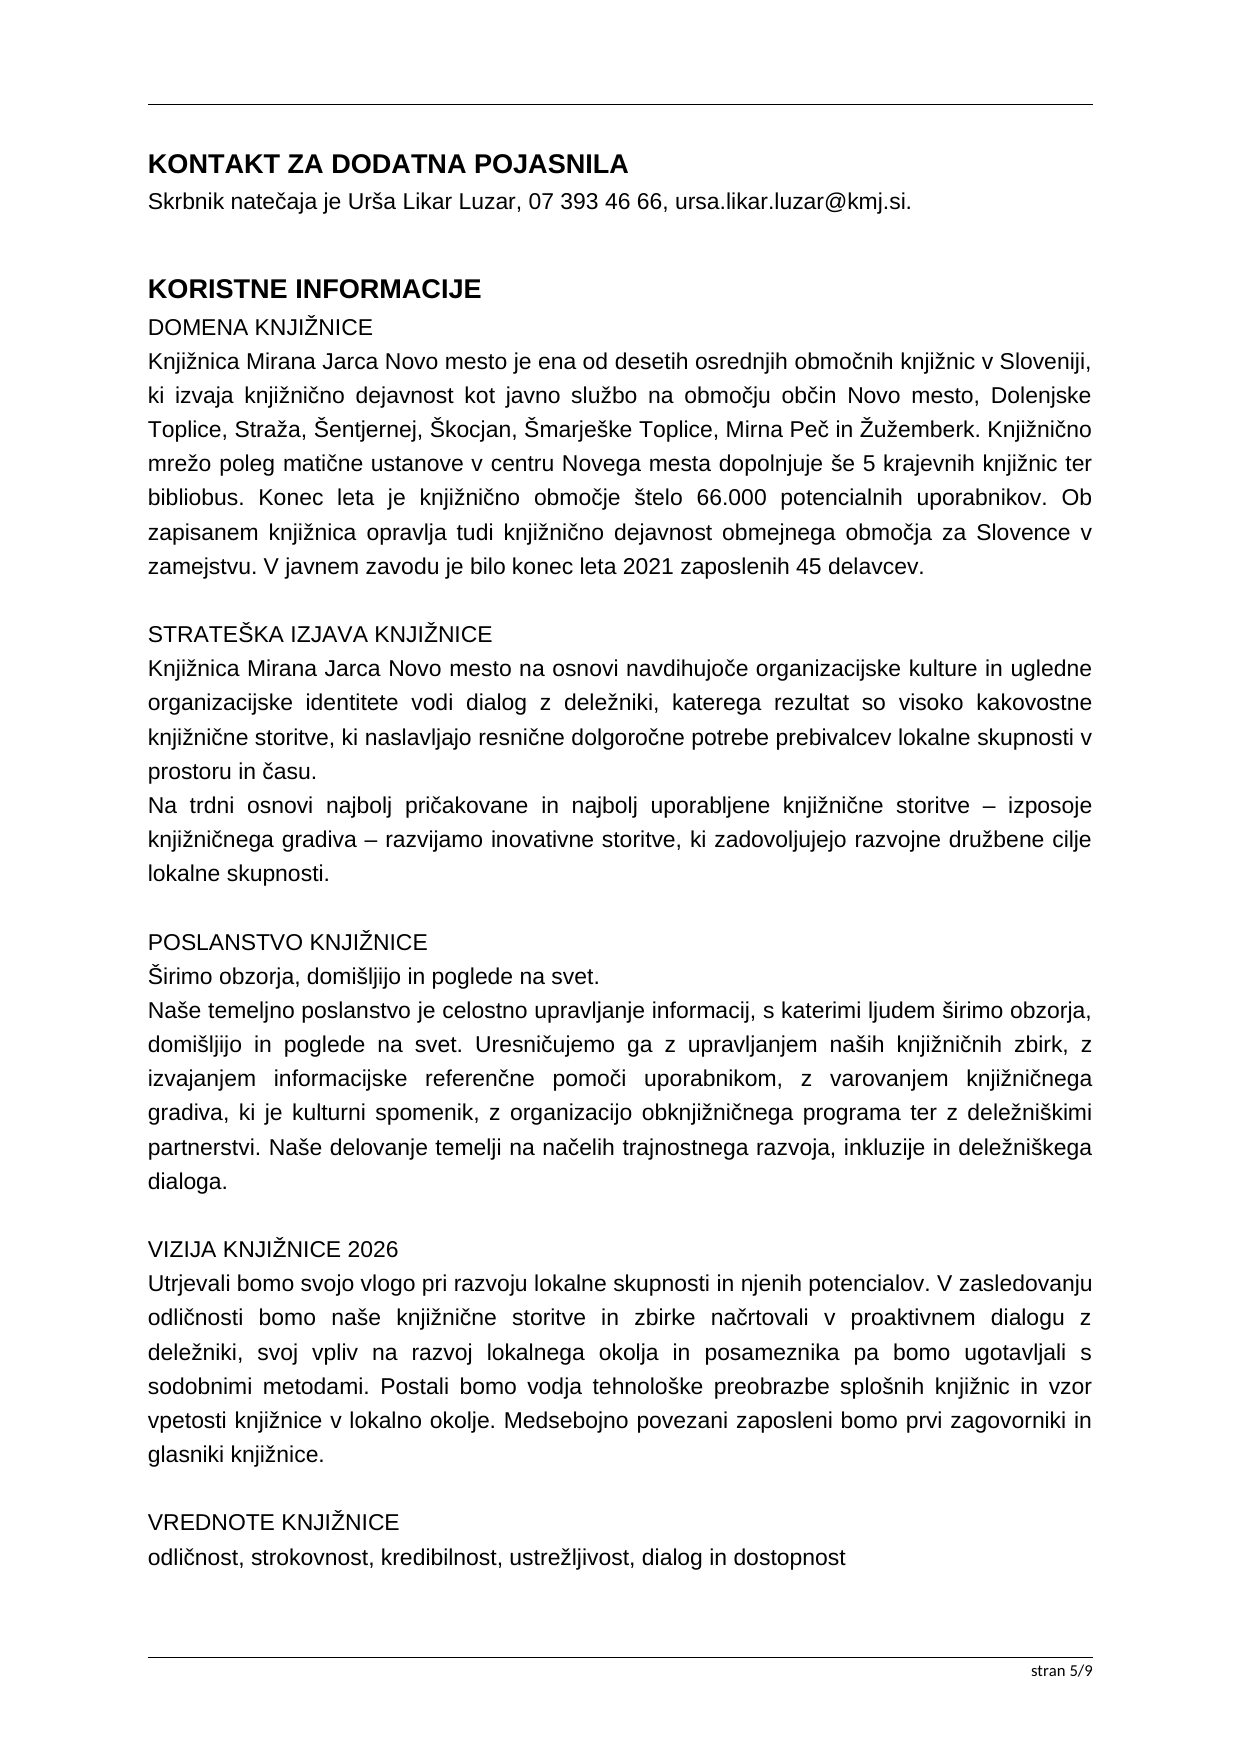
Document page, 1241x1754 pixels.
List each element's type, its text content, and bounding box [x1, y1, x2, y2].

text VIZIJA KNJIŽNICE 2026 [148, 1236, 1093, 1262]
text Knjižnica Mirana Jarca Novo mesto je ena od desetih osrednjih območnih knjižnic v Sloveniji, ki izvaja knjižnično dejavnost kot javno službo na območju občin Novo mesto, Dolenjske Toplice, Straža, Šentjernej, Škocjan, Šmarješke Toplice, Mirna Peč in Žužemberk. Knjižnično mrežo poleg matične ustanove v centru Novega mesta dopolnjuje še 5 krajevnih knjižnic ter bibliobus. Konec leta je knjižnično območje štelo 66.000 potencialnih uporabnikov. Ob zapisanem knjižnica opravlja tudi knjižnično dejavnost obmejnega območja za Slovence v zamejstvu. V javnem zavodu je bilo konec leta 2021 zaposlenih 45 delavcev. [148, 348, 1093, 579]
text STRATEŠKA IZJAVA KNJIŽNICE [148, 621, 1093, 647]
text Skrbnik natečaja je Urša Likar Luzar, 07 393 46 66, ursa.likar.luzar@kmj.si. [148, 188, 1093, 214]
subtitle KONTAKT ZA DODATNA POJASNILA [148, 148, 1093, 179]
text Knjižnica Mirana Jarca Novo mesto na osnovi navdihujoče organizacijske kulture in ugledne organizacijske identitete vodi dialog z deležniki, katerega rezultat so visoko kakovostne knjižnične storitve, ki naslavljajo resnične dolgoročne potrebe prebivalcev lokalne skupnosti v prostoru in času. [148, 655, 1093, 784]
text VREDNOTE KNJIŽNICE [148, 1509, 1093, 1536]
text POSLANSTVO KNJIŽNICE [148, 928, 1093, 955]
text DOMENA KNJIŽNICE [148, 313, 1093, 340]
text odličnost, strokovnost, kredibilnost, ustrežljivost, dialog in dostopnost [148, 1543, 1093, 1570]
text Utrjevali bomo svojo vlogo pri razvoju lokalne skupnosti in njenih potencialov. V zasledovanju odličnosti bomo naše knjižnične storitve in zbirke načrtovali v proaktivnem dialogu z deležniki, svoj vpliv na razvoj lokalnega okolja in posameznika pa bomo ugotavljali s sodobnimi metodami. Postali bomo vodja tehnološke preobrazbe splošnih knjižnic in vzor vpetosti knjižnice v lokalno okolje. Medsebojno povezani zaposleni bomo prvi zagovorniki in glasniki knjižnice. [148, 1270, 1093, 1467]
text Na trdni osnovi najbolj pričakovane in najbolj uporabljene knjižnične storitve – izposoje knjižničnega gradiva – razvijamo inovativne storitve, ki zadovoljujejo razvojne družbene cilje lokalne skupnosti. [148, 792, 1093, 886]
subtitle KORISTNE INFORMACIJE [148, 273, 1093, 304]
text Širimo obzorja, domišljijo in poglede na svet. [148, 963, 1093, 989]
text Naše temeljno poslanstvo je celostno upravljanje informacij, s katerimi ljudem širimo obzorja, domišljijo in poglede na svet. Uresničujemo ga z upravljanjem naših knjižničnih zbirk, z izvajanjem informacijske referenčne pomoči uporabnikom, z varovanjem knjižničnega gradiva, ki je kulturni spomenik, z organizacijo obknjižničnega programa ter z deležniškimi partnerstvi. Naše delovanje temelji na načelih trajnostnega razvoja, inkluzije in deležniškega dialoga. [148, 997, 1093, 1194]
